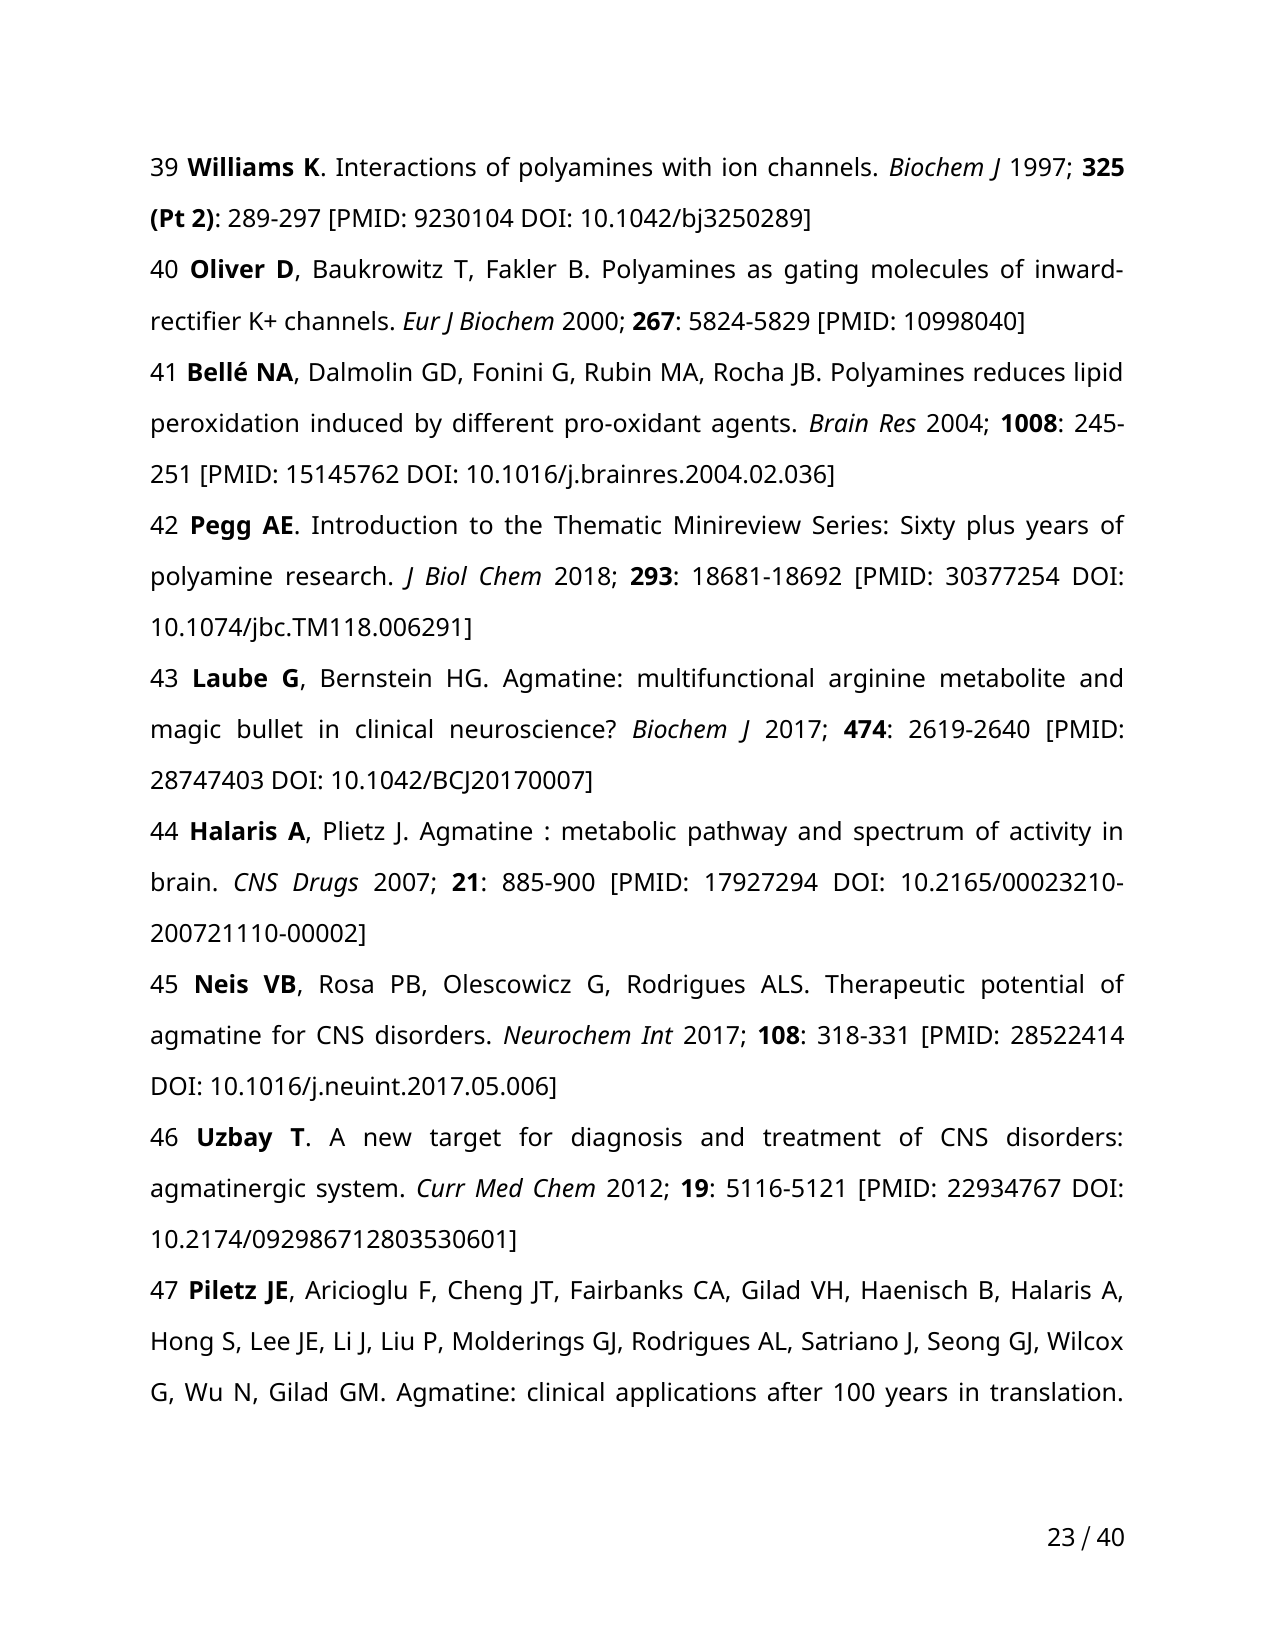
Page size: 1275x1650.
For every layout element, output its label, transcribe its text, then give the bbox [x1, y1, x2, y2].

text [150, 1273, 1125, 1409]
text 40 Oliver D, Baukrowitz T, Fakler B. Polyamines as gating molecules of inward-rectifier K+ channels. Eur J Biochem 2000; 267: 5824-5829 [PMID: 10998040] [150, 252, 1125, 337]
text 46 Uzbay T. A new target for diagnosis and treatment of CNS disorders: agmatinergic system. Curr Med Chem 2012; 19: 5116-5121 [PMID: 22934767 DOI: 10.2174/092986712803530601] [150, 1120, 1125, 1256]
text 44 Halaris A, Plietz J. Agmatine : metabolic pathway and spectrum of activity in brain. CNS Drugs 2007; 21: 885-900 [PMID: 17927294 DOI: 10.2165/00023210-200721110-00002] [150, 813, 1125, 950]
text 41 Bellé NA, Dalmolin GD, Fonini G, Rubin MA, Rocha JB. Polyamines reduces lipid peroxidation induced by different pro-oxidant agents. Brain Res 2004; 1008: 245-251 [PMID: 15145762 DOI: 10.1016/j.brainres.2004.02.036] [150, 354, 1125, 490]
text 45 Neis VB, Rosa PB, Olescowicz G, Rodrigues ALS. Therapeutic potential of agmatine for CNS disorders. Neurochem Int 2017; 108: 318-331 [PMID: 28522414 DOI: 10.1016/j.neuint.2017.05.006] [150, 967, 1125, 1103]
text 42 Pegg AE. Introduction to the Thematic Minireview Series: Sixty plus years of polyamine research. J Biol Chem 2018; 293: 18681-18692 [PMID: 30377254 DOI: 10.1074/jbc.TM118.006291] [150, 507, 1125, 643]
text 43 Laube G, Bernstein HG. Agmatine: multifunctional arginine metabolite and magic bullet in clinical neuroscience? Biochem J 2017; 474: 2619-2640 [PMID: 28747403 DOI: 10.1042/BCJ20170007] [150, 660, 1125, 797]
text 39 Williams K. Interactions of polyamines with ion channels. Biochem J 1997; 325 (Pt 2): 289-297 [PMID: 9230104 DOI: 10.1042/bj3250289] [150, 150, 1125, 235]
